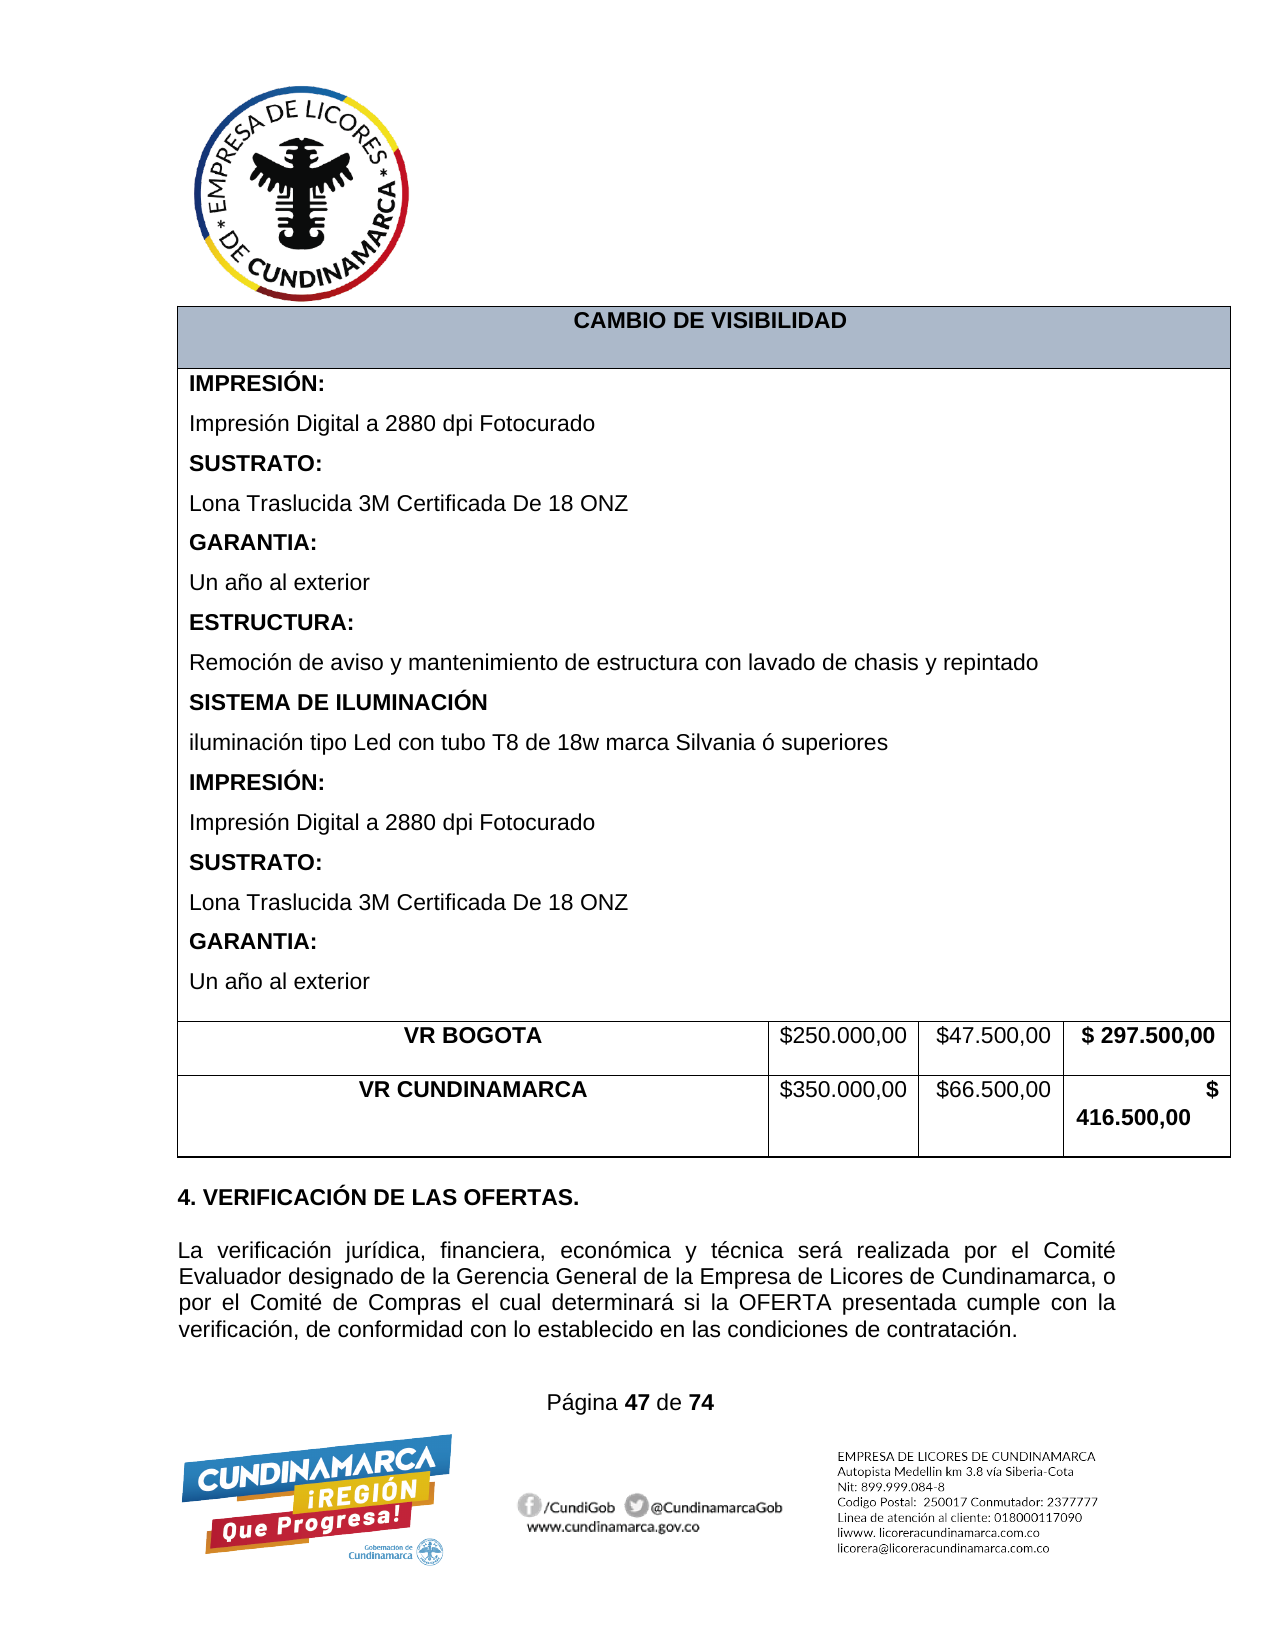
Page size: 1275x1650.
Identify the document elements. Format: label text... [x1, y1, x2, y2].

text 4. VERIFICACIÓN DE LAS OFERTAS. [177, 1184, 1117, 1210]
picture [177, 75, 424, 305]
table_cell $ 297.500,00 [1064, 1022, 1230, 1075]
table_cell $350.000,00 [769, 1076, 918, 1156]
table_cell $ 416.500,00 [1064, 1076, 1230, 1156]
table_cell $47.500,00 [919, 1022, 1063, 1075]
table_cell $250.000,00 [769, 1022, 918, 1075]
table_cell VR BOGOTA [178, 1022, 768, 1075]
table_cell VR CUNDINAMARCA [178, 1076, 768, 1156]
table_cell CAMBIO DE VISIBILIDAD [178, 307, 1230, 368]
text La verificación jurídica, financiera, económica y técnica será realizada por el Comité Evaluador designado de la Gerencia General de la Empresa de Licores de Cundinamarca, o por el Comité de Compras el cual determinará si la OFERTA presentada cumple con la verificación, de conformidad con lo establecido en las condiciones de contratación. [177, 1237, 1117, 1342]
picture [177, 1415, 1098, 1572]
table_cell $66.500,00 [919, 1076, 1063, 1156]
